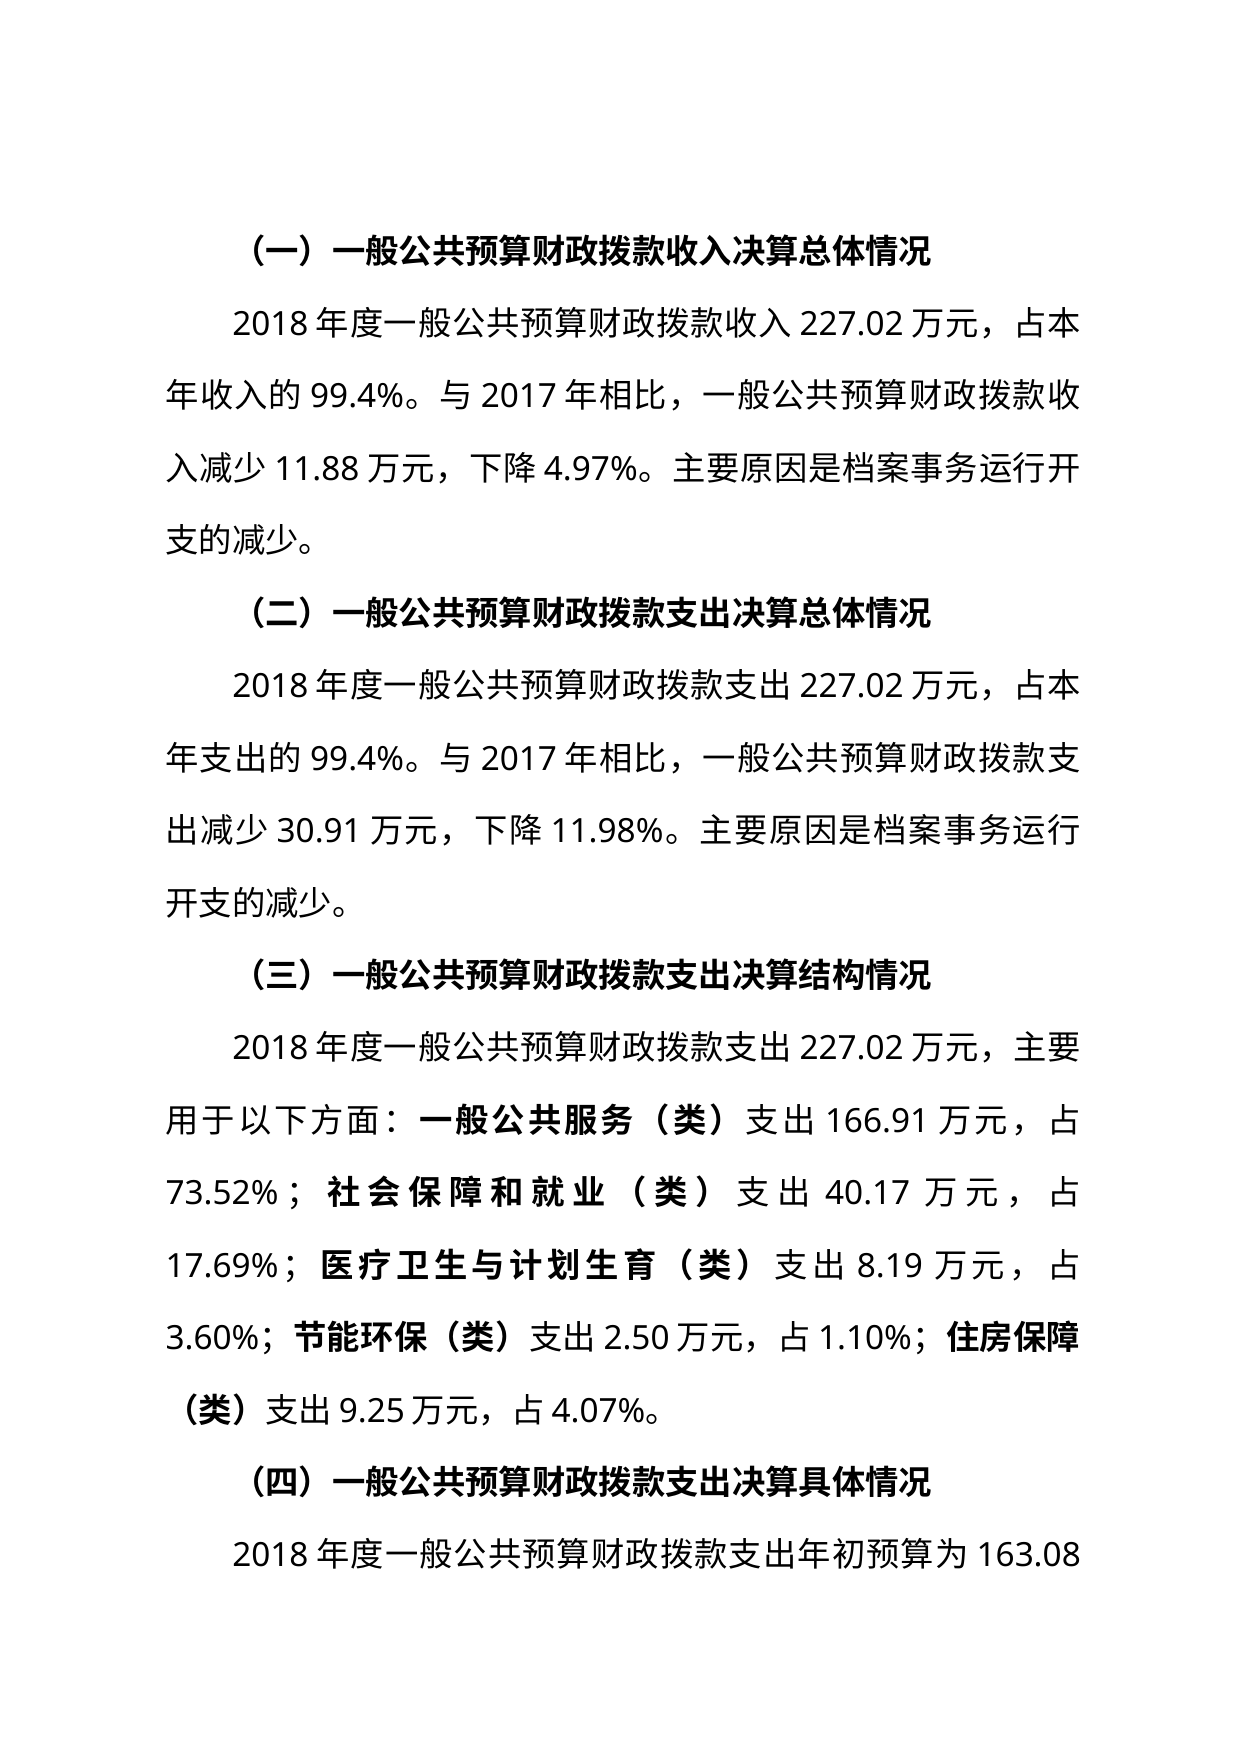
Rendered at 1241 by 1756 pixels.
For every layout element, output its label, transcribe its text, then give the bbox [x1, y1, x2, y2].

text 2018年度一般公共预算财政拨款支出227.02万元，占本年支出的99.4%。与2017年相比，一般公共预算财政拨款支出减少30.91万元，下降11.98%。主要原因是档案事务运行开支的减少。 [165, 659, 1081, 924]
text （一）一般公共预算财政拨款收入决算总体情况 [165, 224, 1081, 273]
text （四）一般公共预算财政拨款支出决算具体情况 [165, 1456, 1081, 1504]
text 2018年度一般公共预算财政拨款支出227.02万元，主要用于以下方面：一般公共服务（类）支出166.91万元，占73.52%；社会保障和就业（类）支出40.17万元，占17.69%；医疗卫生与计划生育（类）支出8.19万元，占3.60%；节能环保（类）支出2.50万元，占1.10%；住房保障（类）支出9.25万元，占4.07%。 [165, 1021, 1081, 1432]
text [165, 1528, 1081, 1577]
text （二）一般公共预算财政拨款支出决算总体情况 [165, 586, 1081, 635]
text 2018年度一般公共预算财政拨款收入227.02万元，占本年收入的99.4%。与2017年相比，一般公共预算财政拨款收入减少11.88万元，下降4.97%。主要原因是档案事务运行开支的减少。 [165, 297, 1081, 562]
text （三）一般公共预算财政拨款支出决算结构情况 [165, 948, 1081, 997]
